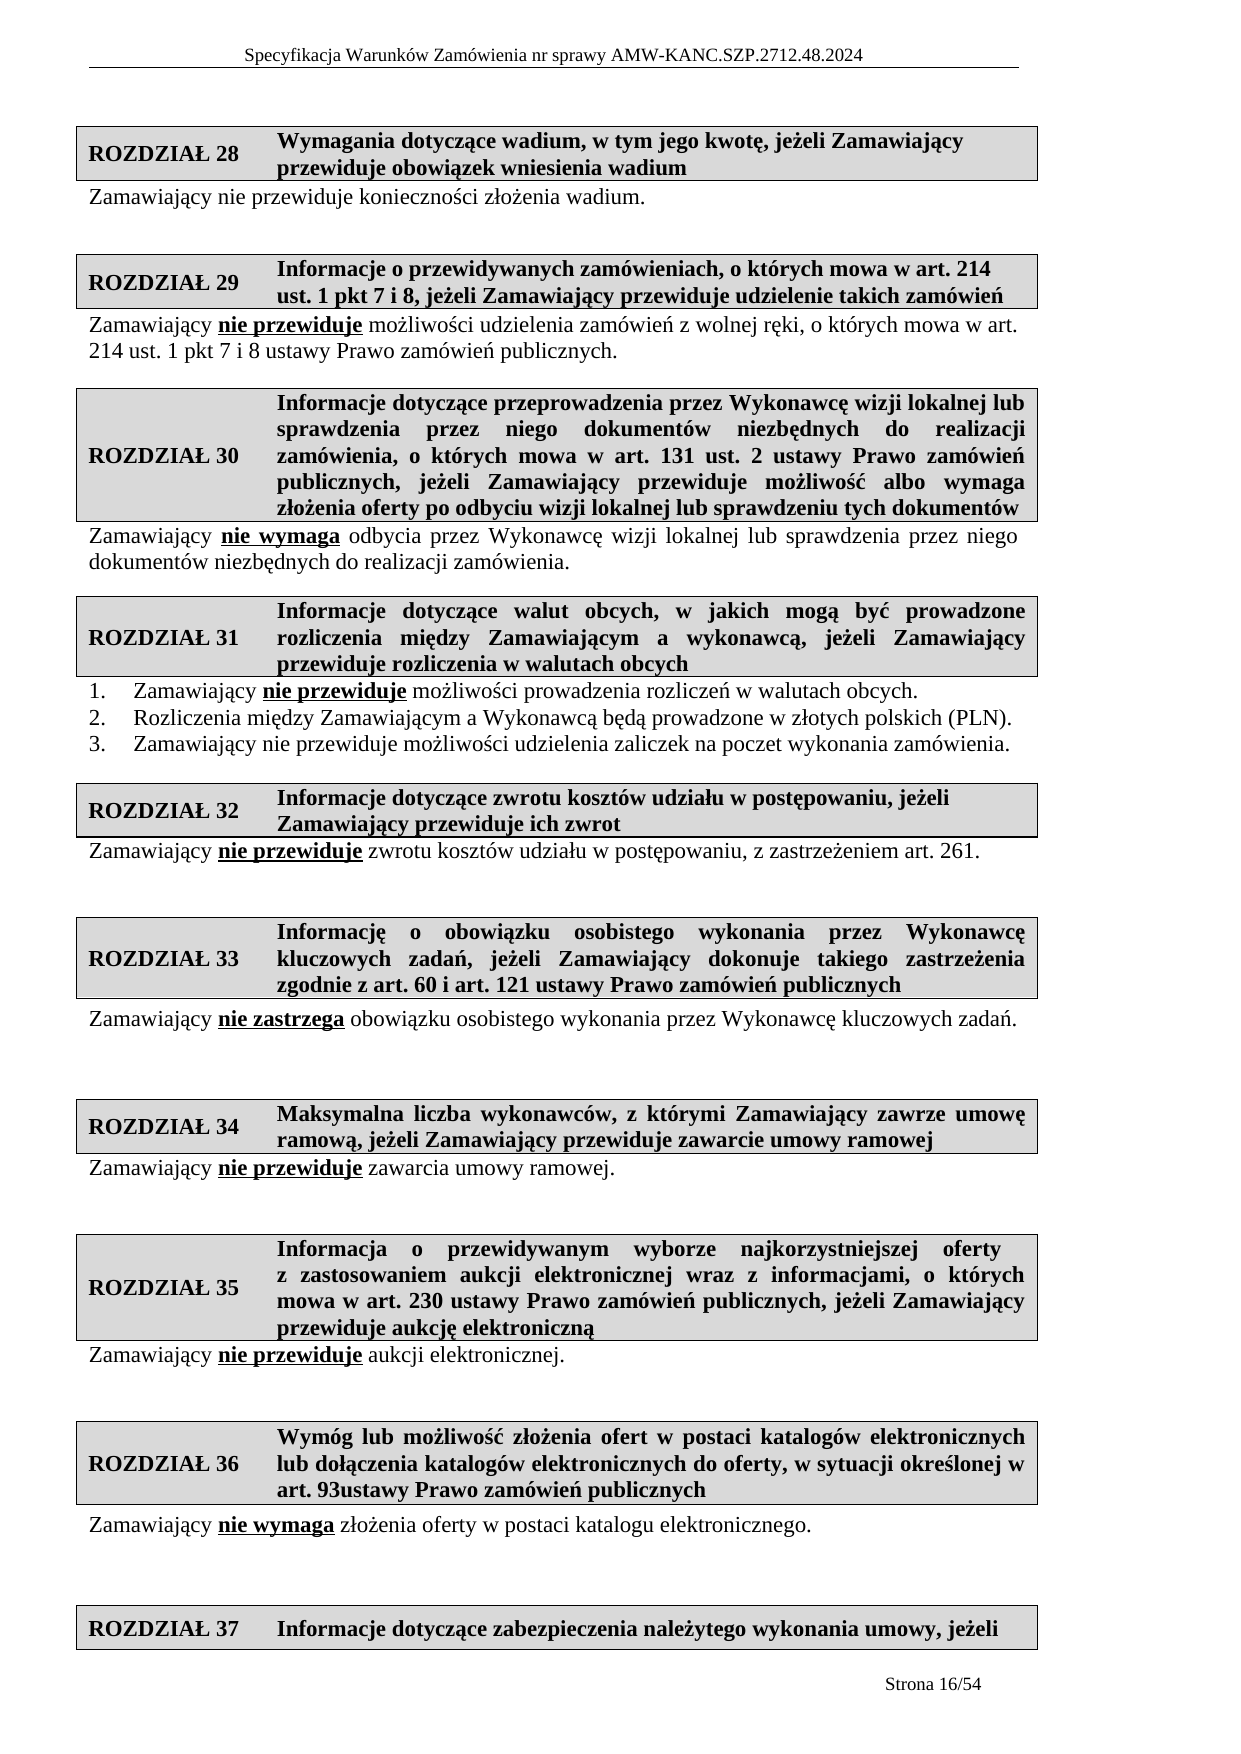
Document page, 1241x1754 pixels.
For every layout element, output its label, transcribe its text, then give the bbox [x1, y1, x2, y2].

table_header Informacja o przewidywanym wyborze najkorzystniejszej oferty z zastosowaniem aukcji elektronicznej wraz z informacjami, o których mowa w art. 230 ustawy Prawo zamówień publicznych, jeżeli Zamawiający przewiduje aukcję elektroniczną [265, 1235, 1037, 1340]
table_header Informacje dotyczące zwrotu kosztów udziału w postępowaniu, jeżeli Zamawiający przewiduje ich zwrot [265, 784, 1037, 836]
table_header ROZDZIAŁ 31 [77, 597, 265, 676]
table_header Wymóg lub możliwość złożenia ofert w postaci katalogów elektronicznych lub dołączenia katalogów elektronicznych do oferty, w sytuacji określonej w art. 93ustawy Prawo zamówień publicznych [265, 1422, 1037, 1504]
table_header Informacje dotyczące walut obcych, w jakich mogą być prowadzone rozliczenia między Zamawiającym a wykonawcą, jeżeli Zamawiający przewiduje rozliczenia w walutach obcych [265, 597, 1037, 676]
table_header ROZDZIAŁ 35 [77, 1235, 265, 1340]
table_header Informacje o przewidywanych zamówieniach, o których mowa w art. 214 ust. 1 pkt 7 i 8, jeżeli Zamawiający przewiduje udzielenie takich zamówień [265, 255, 1037, 308]
text Zamawiający nie wymaga złożenia oferty w postaci katalogu elektronicznego. [89, 1511, 1019, 1537]
table_header Wymagania dotyczące wadium, w tym jego kwotę, jeżeli Zamawiający przewiduje obowiązek wniesienia wadium [265, 127, 1037, 180]
table_header ROZDZIAŁ 30 [77, 389, 265, 521]
text Zamawiający nie przewiduje zawarcia umowy ramowej. [89, 1154, 1019, 1180]
table_header ROZDZIAŁ 33 [77, 918, 265, 997]
list Zamawiający nie przewiduje możliwości prowadzenia rozliczeń w walutach obcych. [89, 677, 1019, 704]
table_header Maksymalna liczba wykonawców, z którymi Zamawiający zawrze umowę ramową, jeżeli Zamawiający przewiduje zawarcie umowy ramowej [265, 1100, 1037, 1153]
table_header ROZDZIAŁ 34 [77, 1100, 265, 1153]
table_header ROZDZIAŁ 28 [77, 127, 265, 180]
text Zamawiający nie przewiduje zwrotu kosztów udziału w postępowaniu, z zastrzeżeniem art. 261. [89, 838, 1019, 864]
text Zamawiający nie zastrzega obowiązku osobistego wykonania przez Wykonawcę kluczowych zadań. [89, 1005, 1019, 1031]
text Zamawiający nie wymaga odbycia przez Wykonawcę wizji lokalnej lub sprawdzenia przez niego dokumentów niezbędnych do realizacji zamówienia. [89, 522, 1019, 574]
text Zamawiający nie przewiduje konieczności złożenia wadium. [89, 183, 1019, 209]
table_header ROZDZIAŁ 29 [77, 255, 265, 308]
table_header ROZDZIAŁ 32 [77, 784, 265, 836]
text Zamawiający nie przewiduje możliwości udzielenia zamówień z wolnej ręki, o których mowa w art. 214 ust. 1 pkt 7 i 8 ustawy Prawo zamówień publicznych. [89, 311, 1019, 364]
table_header Informacje dotyczące przeprowadzenia przez Wykonawcę wizji lokalnej lub sprawdzenia przez niego dokumentów niezbędnych do realizacji zamówienia, o których mowa w art. 131 ust. 2 ustawy Prawo zamówień publicznych, jeżeli Zamawiający przewiduje możliwość albo wymaga złożenia oferty po odbyciu wizji lokalnej lub sprawdzeniu tych dokumentów [265, 389, 1037, 521]
table_header Informację o obowiązku osobistego wykonania przez Wykonawcę kluczowych zadań, jeżeli Zamawiający dokonuje takiego zastrzeżenia zgodnie z art. 60 i art. 121 ustawy Prawo zamówień publicznych [265, 918, 1037, 997]
list Rozliczenia między Zamawiającym a Wykonawcą będą prowadzone w złotych polskich (PLN). [89, 704, 1019, 730]
text Zamawiający nie przewiduje aukcji elektronicznej. [89, 1341, 1019, 1367]
table_header Informacje dotyczące zabezpieczenia należytego wykonania umowy, jeżeli Zamawiający je przewiduje [265, 1606, 1037, 1649]
table_header ROZDZIAŁ 37 [77, 1606, 265, 1649]
list Zamawiający nie przewiduje możliwości udzielenia zaliczek na poczet wykonania zamówienia. [89, 730, 1019, 756]
table_header ROZDZIAŁ 36 [77, 1422, 265, 1504]
